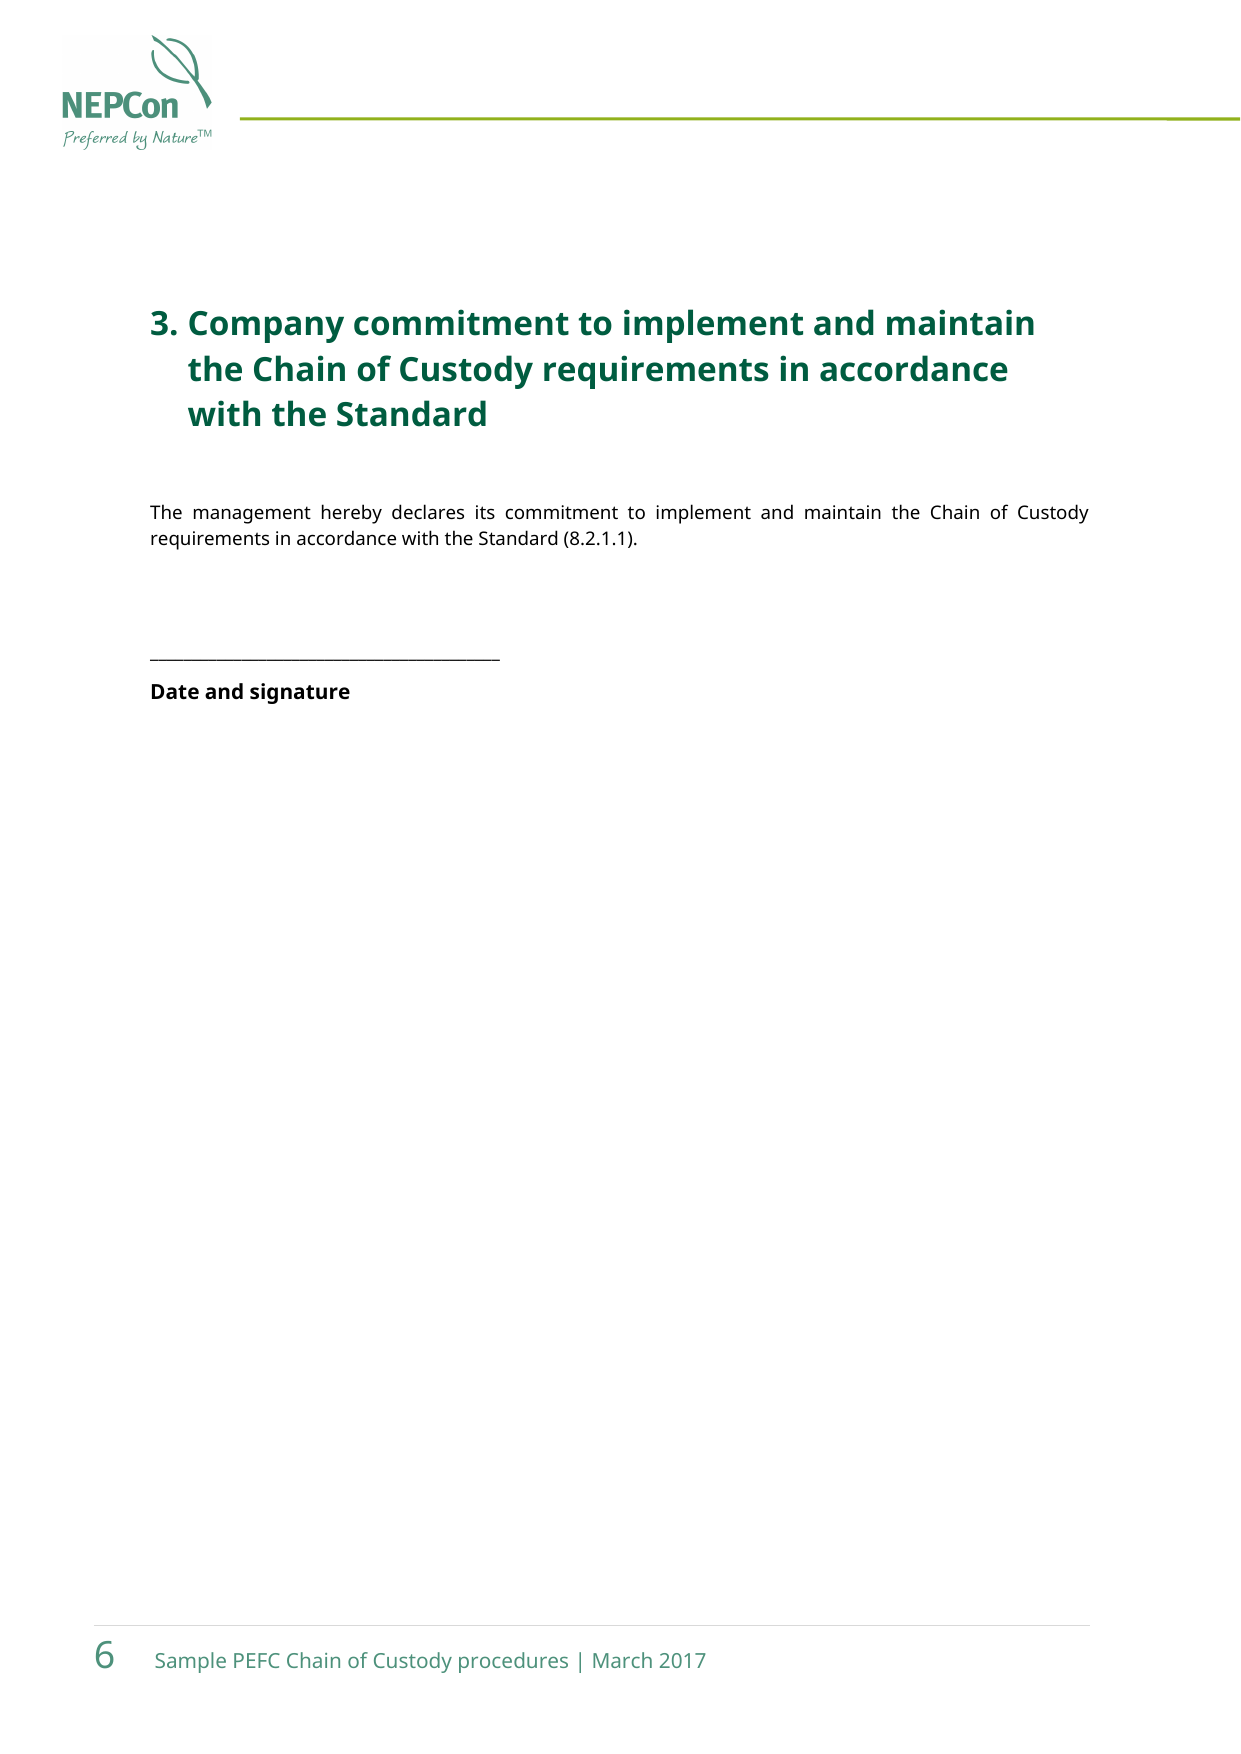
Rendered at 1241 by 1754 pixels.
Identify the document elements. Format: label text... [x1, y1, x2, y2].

text The management hereby declares its commitment to implement and maintain the Chain of Custody requirements in accordance with the Standard (8.2.1.1). [150, 499, 1090, 550]
picture [62, 35, 212, 150]
text Date and signature [150, 677, 1090, 705]
text __________________________________________ [150, 639, 1090, 664]
subtitle Company commitment to implement and maintain the Chain of Custody requirements in accordance with the Standard [150, 300, 1090, 436]
